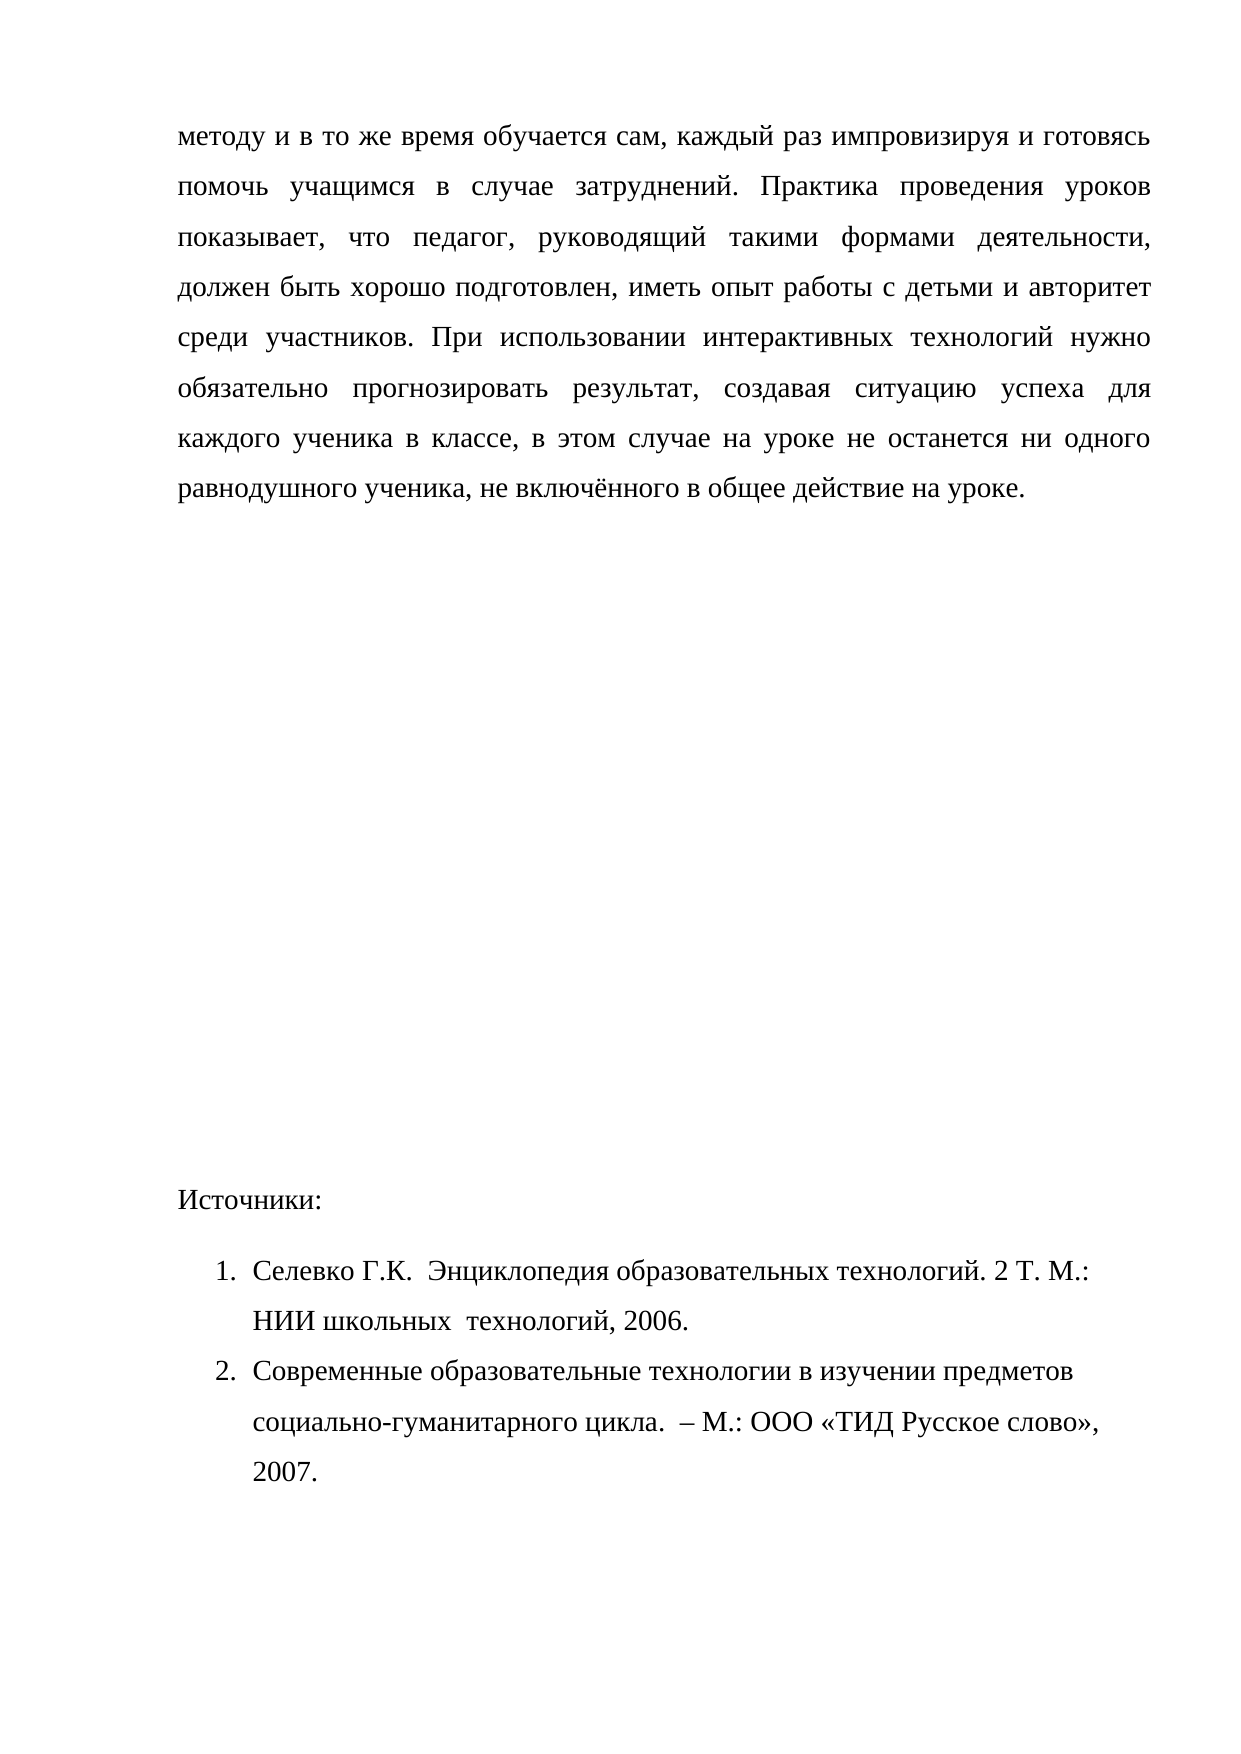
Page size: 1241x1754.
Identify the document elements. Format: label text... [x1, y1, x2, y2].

text Источники: [177, 1182, 1152, 1215]
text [177, 118, 1152, 504]
list Селевко Г.К. Энциклопедия образовательных технологий. 2 Т. М.: НИИ школьных технологий, 2006. [215, 1253, 1152, 1337]
list Современные образовательные технологии в изучении предметов социально-гуманитарного цикла. – М.: ООО «ТИД Русское слово», 2007. [215, 1353, 1152, 1488]
